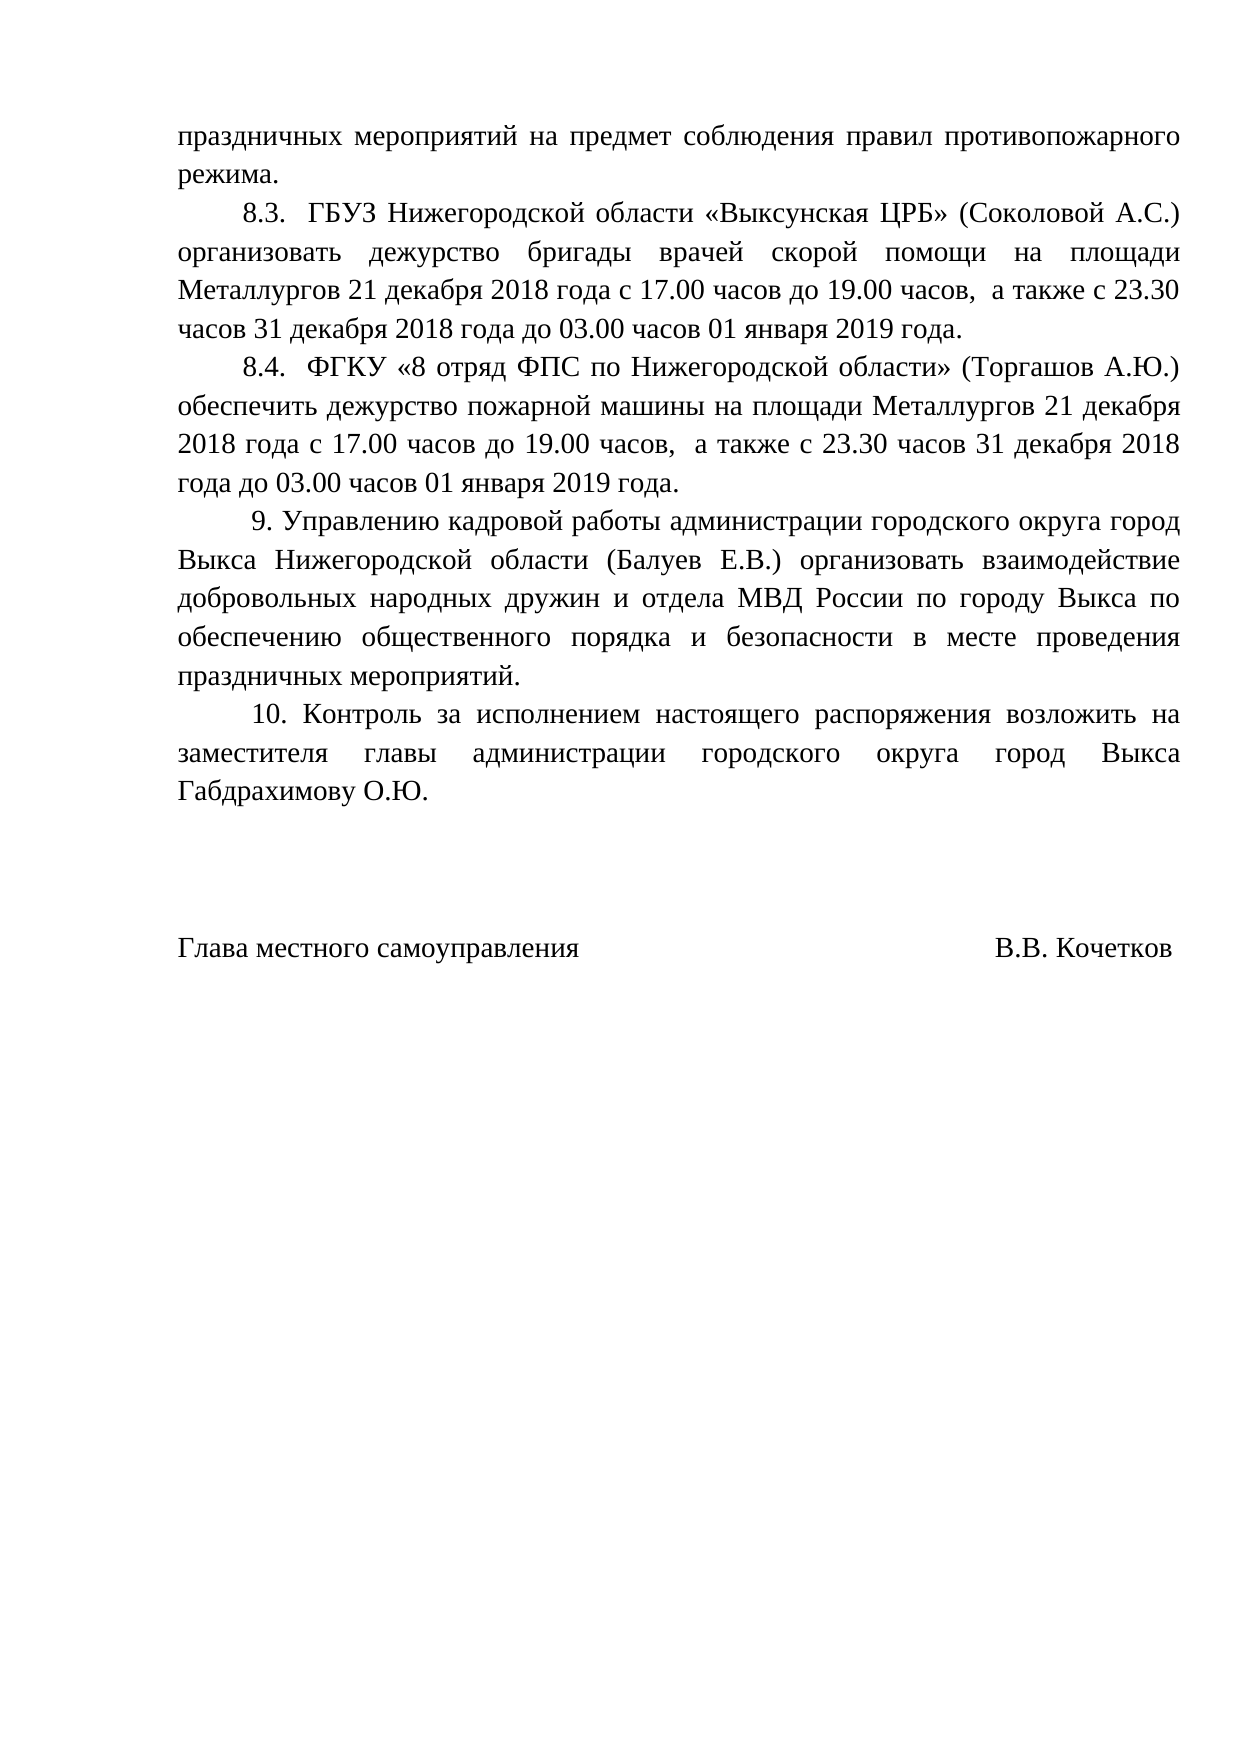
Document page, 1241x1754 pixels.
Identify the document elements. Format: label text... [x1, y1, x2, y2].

text 8.3. ГБУЗ Нижегородской области «Выксунская ЦРБ» (Соколовой А.С.) организовать дежурство бригады врачей скорой помощи на площади Металлургов 21 декабря 2018 года с 17.00 часов до 19.00 часов, а также с 23.30 часов 31 декабря 2018 года до 03.00 часов 01 января 2019 года. [177, 195, 1181, 344]
text 9. Управлению кадровой работы администрации городского округа город Выкса Нижегородской области (Балуев Е.В.) организовать взаимодействие добровольных народных дружин и отдела МВД России по городу Выкса по обеспечению общественного порядка и безопасности в месте проведения праздничных мероприятий. [177, 503, 1181, 691]
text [177, 118, 1181, 190]
text Глава местного самоуправления В.В. Кочетков [177, 930, 1181, 963]
text 10. Контроль за исполнением настоящего распоряжения возложить на заместителя главы администрации городского округа город Выкса Габдрахимову О.Ю. [177, 696, 1181, 807]
text 8.4. ФГКУ «8 отряд ФПС по Нижегородской области» (Торгашов А.Ю.) обеспечить дежурство пожарной машины на площади Металлургов 21 декабря 2018 года с 17.00 часов до 19.00 часов, а также с 23.30 часов 31 декабря 2018 года до 03.00 часов 01 января 2019 года. [177, 349, 1181, 498]
